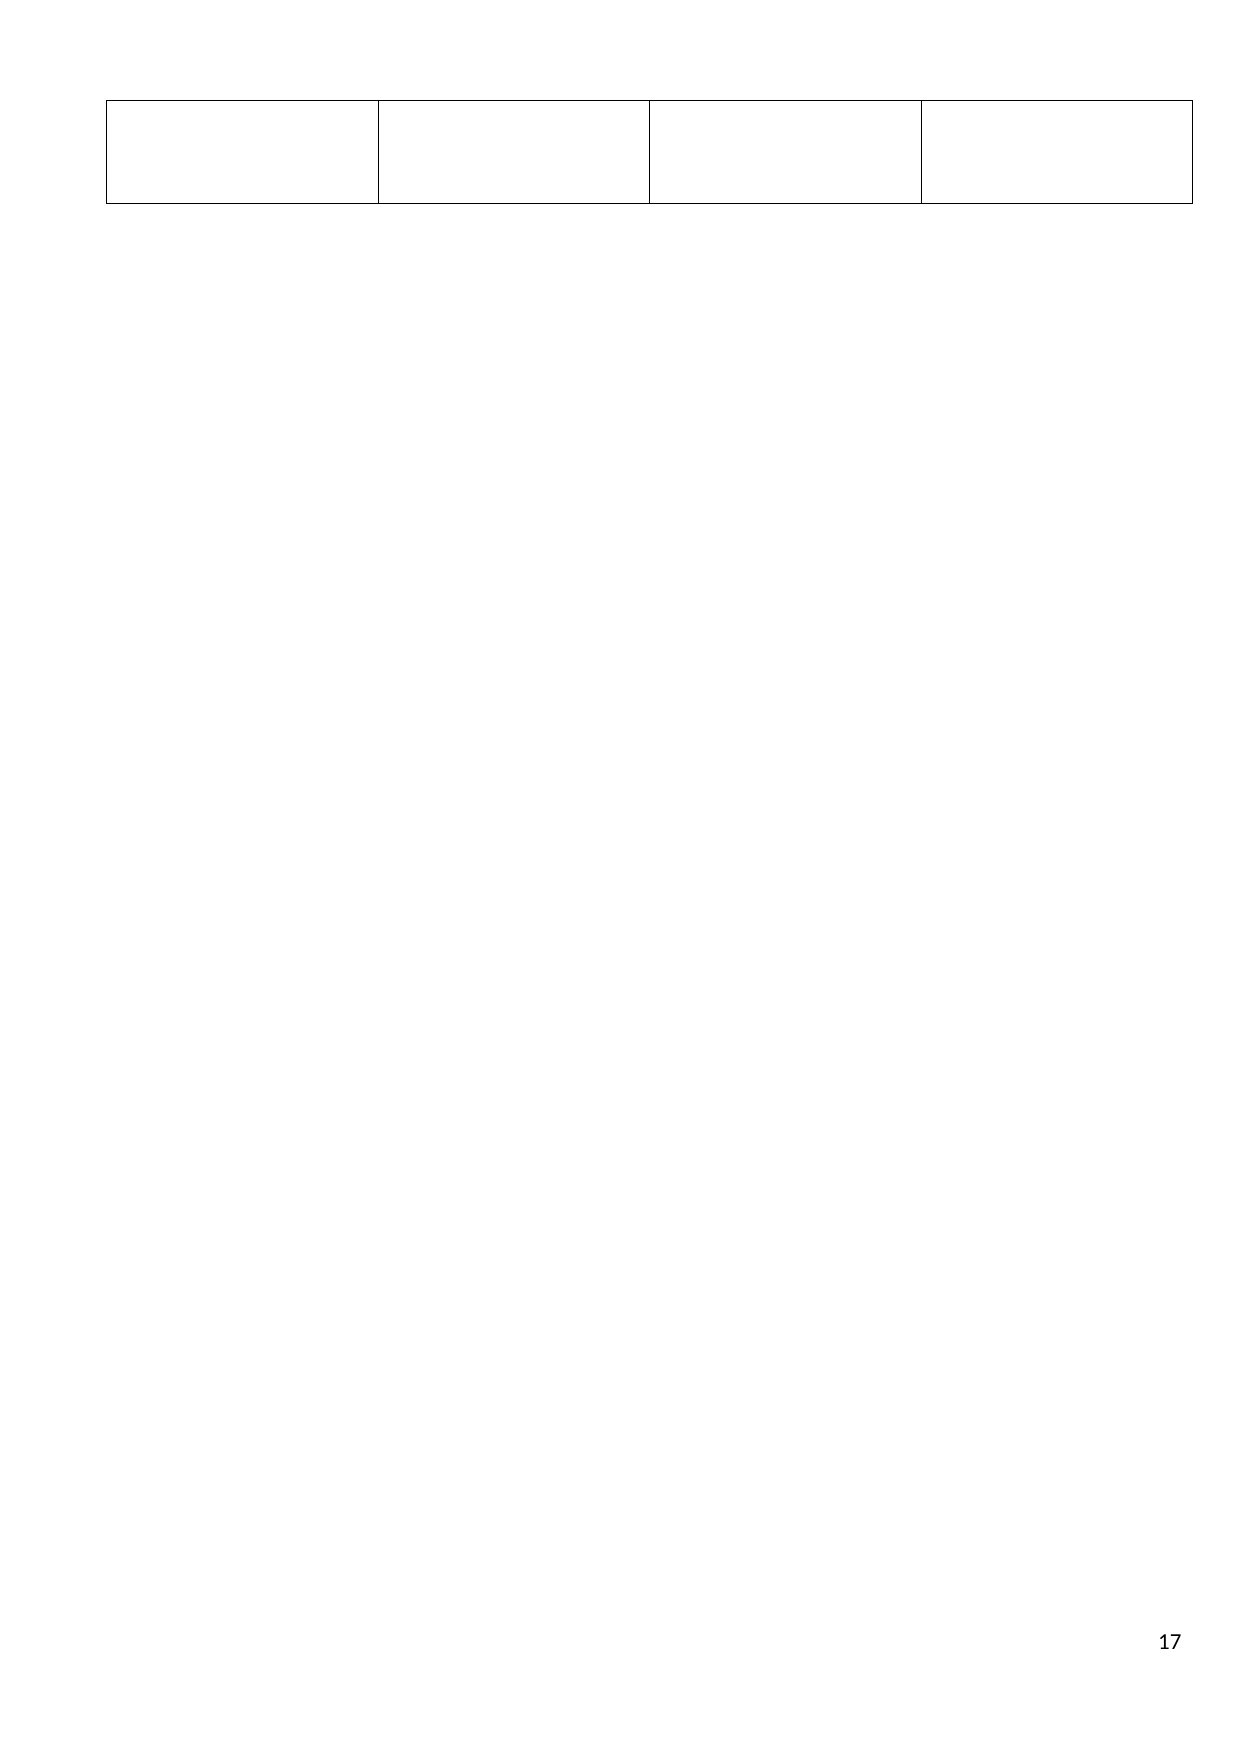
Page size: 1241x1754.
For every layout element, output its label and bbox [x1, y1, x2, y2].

table_cell [379, 101, 649, 203]
table_cell [922, 101, 1192, 203]
table_cell [107, 101, 378, 203]
table_cell [650, 101, 921, 203]
